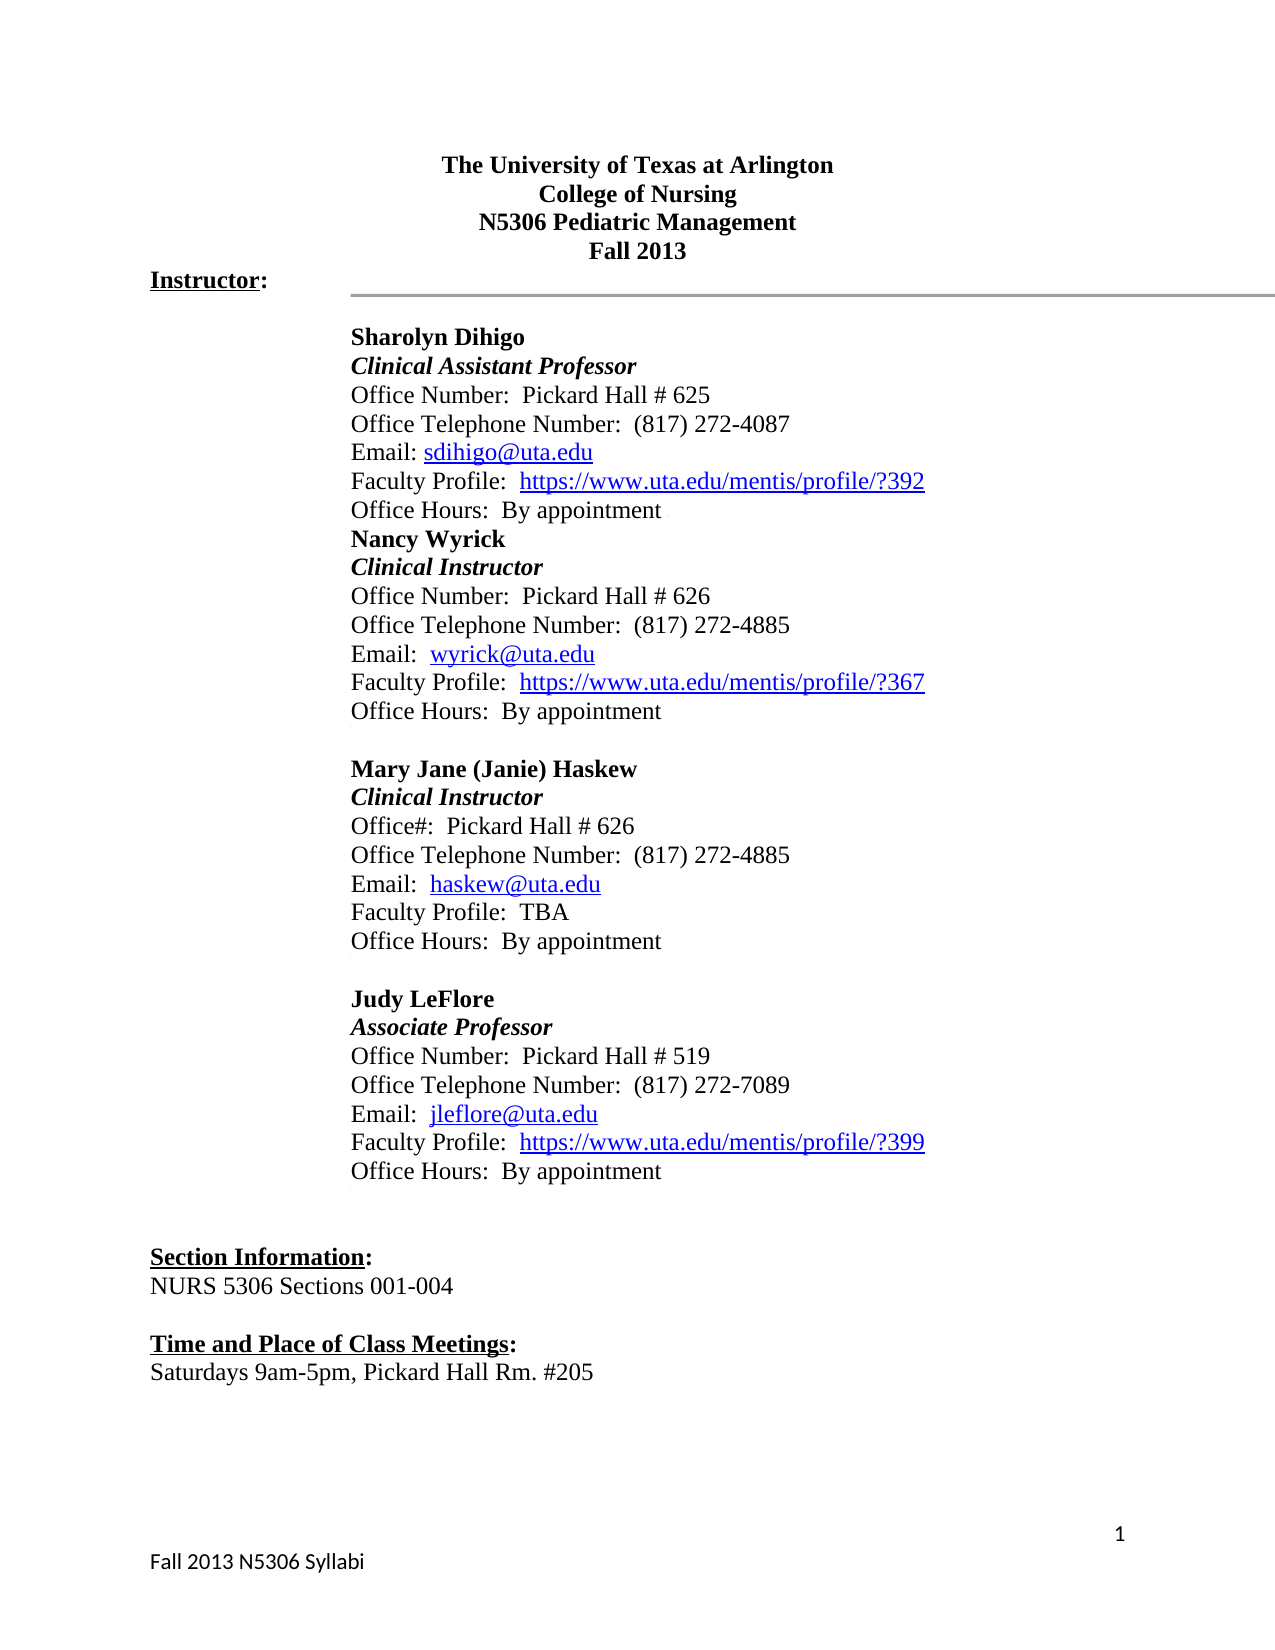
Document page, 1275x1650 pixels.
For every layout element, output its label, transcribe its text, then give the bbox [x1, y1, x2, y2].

table_cell Judy LeFlore Associate Professor Office Number: Pickard Hall # 519 Office Telephone Number: (817) 272-7089 Email: jleflore@uta.edu Faculty Profile: https://www.uta.edu/mentis/profile/?399 Office Hours: By appointment [339, 984, 986, 1214]
text The University of Texas at Arlington [150, 150, 1125, 179]
text Time and Place of Class Meetings: [150, 1329, 1125, 1357]
text Saturdays 9am-5pm, Pickard Hall Rm. #205 [150, 1357, 1125, 1386]
text College of Nursing [150, 179, 1125, 207]
table_cell Mary Jane (Janie) Haskew Clinical Instructor Office#: Pickard Hall # 626 Office Telephone Number: (817) 272-4885 Email: haskew@uta.edu Faculty Profile: TBA Office Hours: By appointment [339, 754, 986, 984]
text N5306 Pediatric Management [150, 207, 1125, 236]
table_cell Nancy Wyrick Clinical Instructor Office Number: Pickard Hall # 626 Office Telephone Number: (817) 272-4885 Email: wyrick@uta.edu Faculty Profile: https://www.uta.edu/mentis/profile/?367 Office Hours: By appointment [339, 524, 986, 754]
text Section Information: [150, 1242, 1125, 1271]
text Instructor: [150, 265, 1125, 294]
text NURS 5306 Sections 001-004 [150, 1271, 1125, 1300]
text Fall 2013 [150, 236, 1125, 265]
table_header Sharolyn Dihigo Clinical Assistant Professor Office Number: Pickard Hall # 625 Office Telephone Number: (817) 272-4087 Email: sdihigo@uta.edu Faculty Profile: https://www.uta.edu/mentis/profile/?392 Office Hours: By appointment [339, 294, 986, 524]
